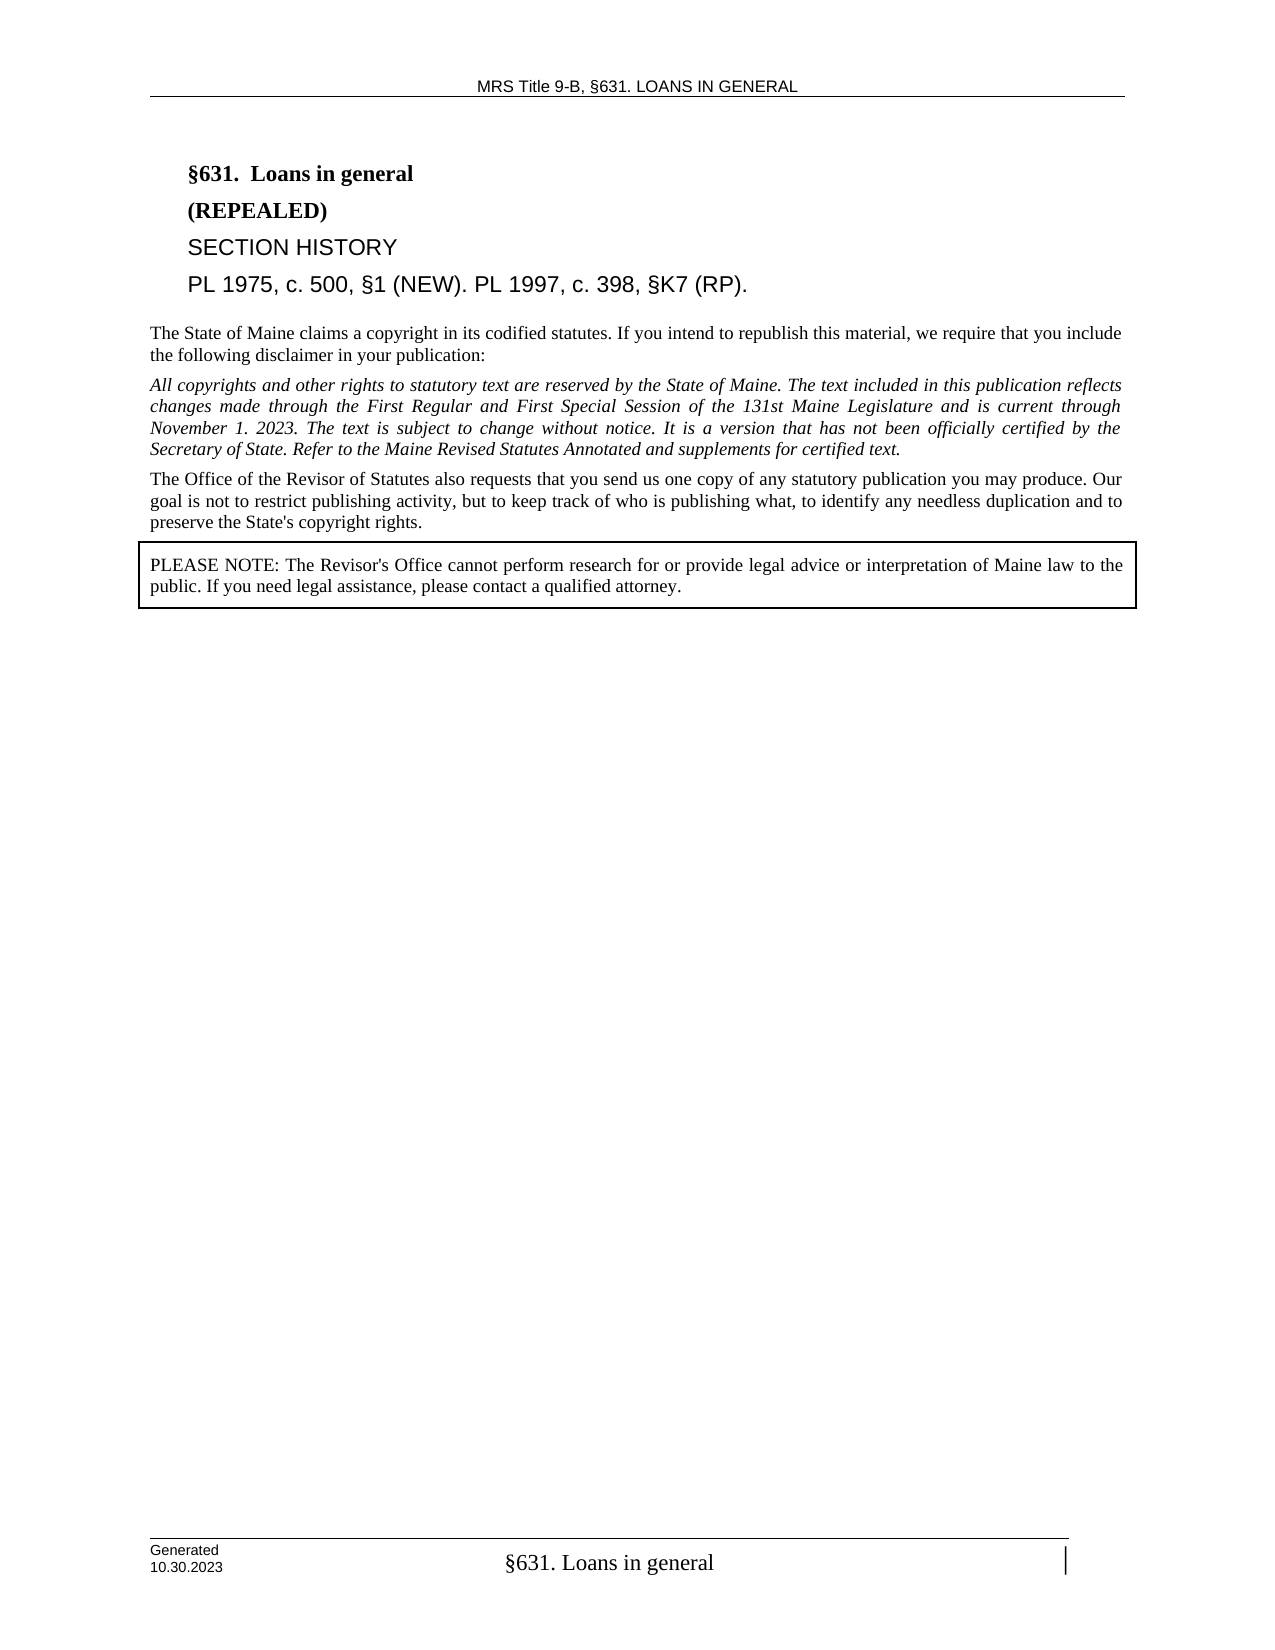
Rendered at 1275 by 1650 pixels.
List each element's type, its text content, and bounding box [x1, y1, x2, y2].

text (REPEALED) [187, 197, 1125, 223]
text All copyrights and other rights to statutory text are reserved by the State of Maine. The text included in this publication reflects changes made through the First Regular and First Special Session of the 131st Maine Legislature and is current through November 1. 2023 . The text is subject to change without notice. It is a version that has not been officially certified by the Secretary of State. Refer to the Maine Revised Statutes Annotated and supplements for certified text. [150, 373, 1125, 460]
text The Office of the Revisor of Statutes also requests that you send us one copy of any statutory publication you may produce. Our goal is not to restrict publishing activity, but to keep track of who is publishing what, to identify any needless duplication and to preserve the State's copyright rights. [150, 468, 1125, 533]
text PL 1975, c. 500, §1 (NEW). PL 1997, c. 398, §K7 (RP). [187, 271, 1125, 297]
text §631. Loans in general [187, 160, 1125, 187]
text PLEASE NOTE: The Revisor's Office cannot perform research for or provide legal advice or interpretation of Maine law to the public. If you need legal assistance, please contact a qualified attorney. [140, 543, 1135, 607]
text SECTION HISTORY [187, 234, 1125, 260]
text The State of Maine claims a copyright in its codified statutes. If you intend to republish this material, we require that you include the following disclaimer in your publication: [150, 322, 1125, 365]
